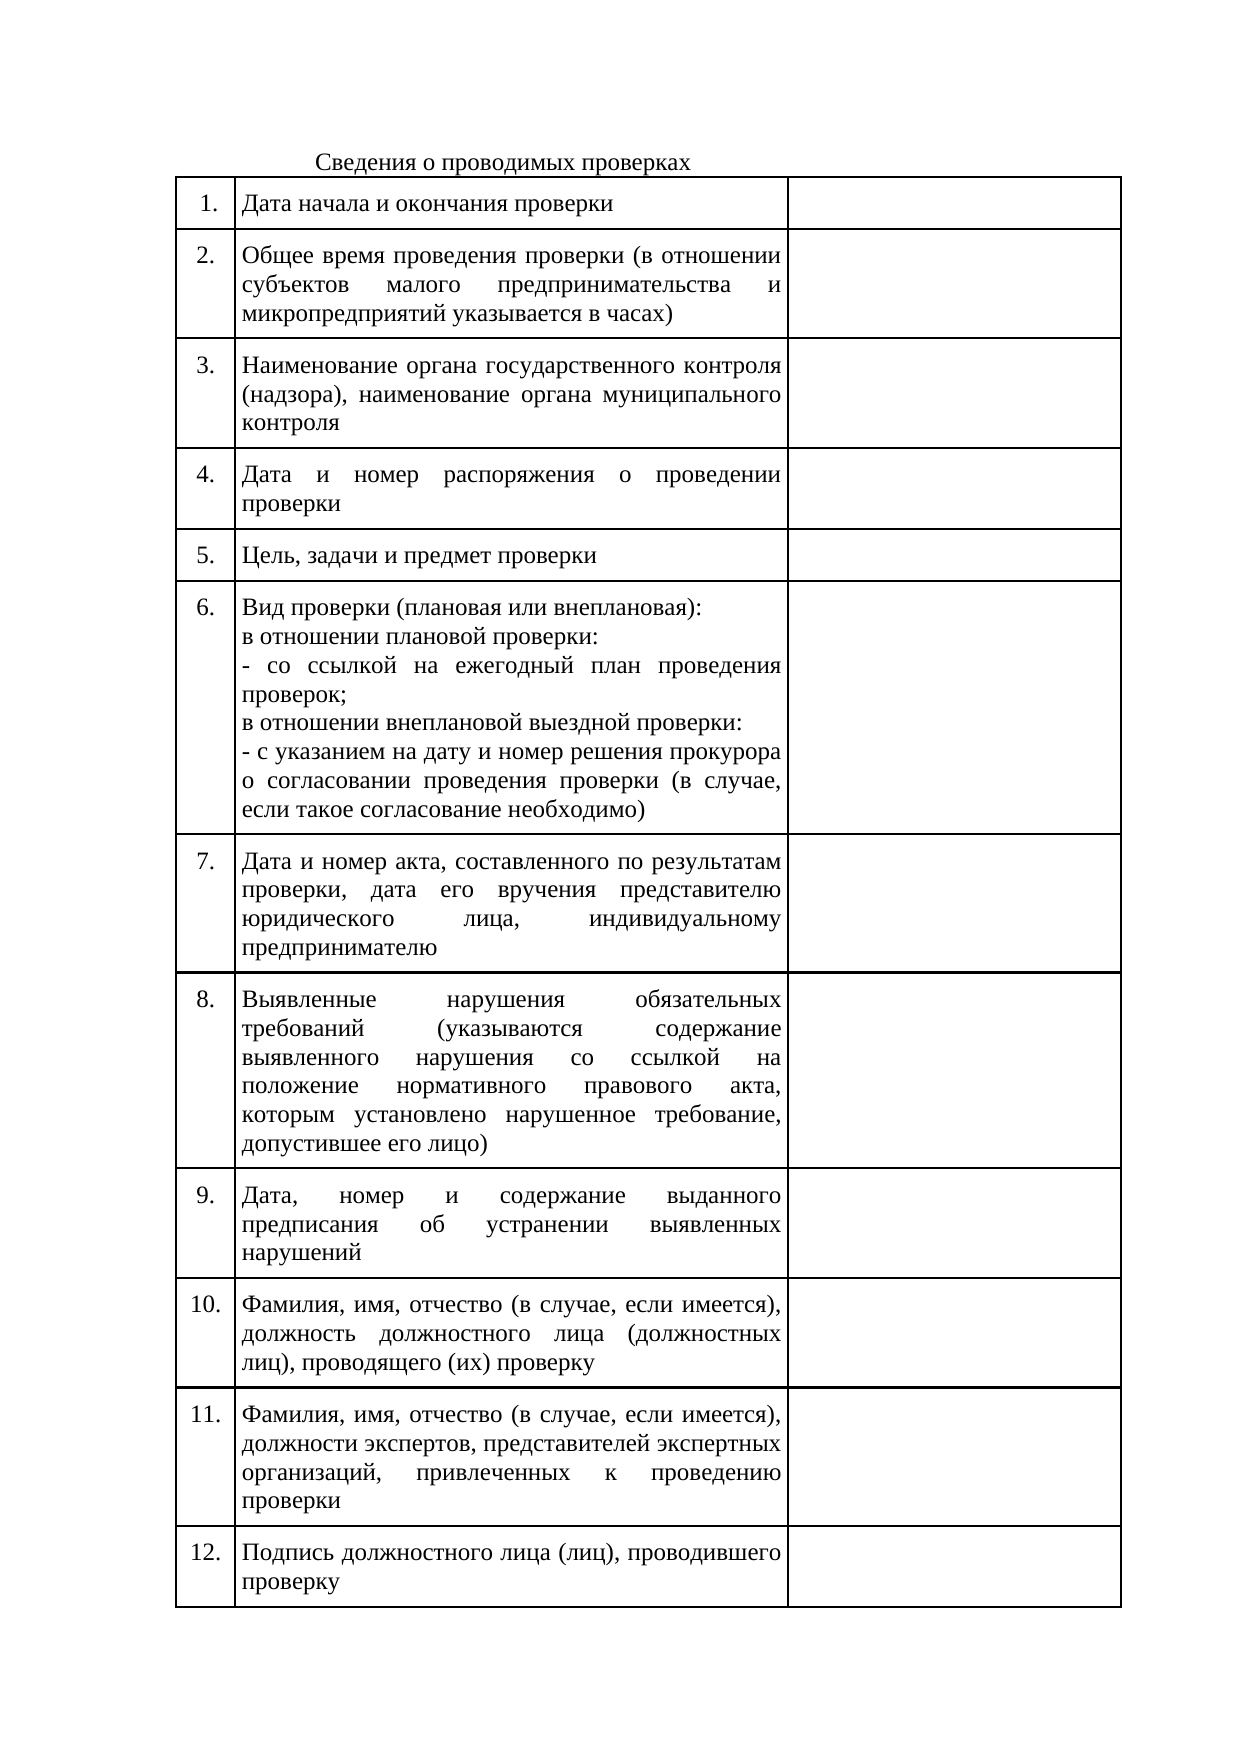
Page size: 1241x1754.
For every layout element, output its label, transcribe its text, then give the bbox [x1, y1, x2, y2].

table_cell Общее время проведения проверки (в отношении субъектов малого предпринимательства и микропредприятий указывается в часах) [236, 230, 787, 337]
table_header Дата начала и окончания проверки [236, 178, 787, 228]
table_cell 4. [177, 449, 234, 528]
table_cell 3. [177, 339, 234, 447]
table_cell 5. [177, 530, 234, 580]
table_cell Выявленные нарушения обязательных требований (указываются содержание выявленного нарушения со ссылкой на положение нормативного правового акта, которым установлено нарушенное требование, допустившее его лицо) [236, 974, 787, 1167]
table_cell [789, 835, 1120, 971]
table_cell 2. [177, 230, 234, 337]
text Сведения о проводимых проверках [177, 147, 1152, 176]
table_cell 6. [177, 582, 234, 833]
table_cell [789, 449, 1120, 528]
table_cell [789, 1279, 1120, 1386]
table_cell Дата, номер и содержание выданного предписания об устранении выявленных нарушений [236, 1169, 787, 1277]
table_cell Подпись должностного лица (лиц), проводившего проверку [236, 1527, 787, 1606]
table_cell [789, 1389, 1120, 1525]
table_cell 11. [177, 1389, 234, 1525]
table_cell [789, 530, 1120, 580]
table_cell Вид проверки (плановая или внеплановая): в отношении плановой проверки: - со ссылкой на ежегодный план проведения проверок; в отношении внеплановой выездной проверки: - с указанием на дату и номер решения прокурора о согласовании проведения проверки (в случае, если такое согласование необходимо) [236, 582, 787, 833]
table_cell 10. [177, 1279, 234, 1386]
table_cell [789, 230, 1120, 337]
table_cell [789, 339, 1120, 447]
table_cell Фамилия, имя, отчество (в случае, если имеется), должности экспертов, представителей экспертных организаций, привлеченных к проведению проверки [236, 1389, 787, 1525]
table_cell 9. [177, 1169, 234, 1277]
table_cell Наименование органа государственного контроля (надзора), наименование органа муниципального контроля [236, 339, 787, 447]
table_cell [789, 974, 1120, 1167]
table_cell Дата и номер распоряжения о проведении проверки [236, 449, 787, 528]
table_cell 12. [177, 1527, 234, 1606]
table_cell Фамилия, имя, отчество (в случае, если имеется), должность должностного лица (должностных лиц), проводящего (их) проверку [236, 1279, 787, 1386]
table_cell Дата и номер акта, составленного по результатам проверки, дата его вручения представителю юридического лица, индивидуальному предпринимателю [236, 835, 787, 971]
table_cell 7. [177, 835, 234, 971]
table_cell [789, 1527, 1120, 1606]
table_cell [789, 582, 1120, 833]
table_header 1. [177, 178, 234, 228]
table_cell [789, 1169, 1120, 1277]
table_cell Цель, задачи и предмет проверки [236, 530, 787, 580]
table_header [789, 178, 1120, 228]
table_cell 8. [177, 974, 234, 1167]
